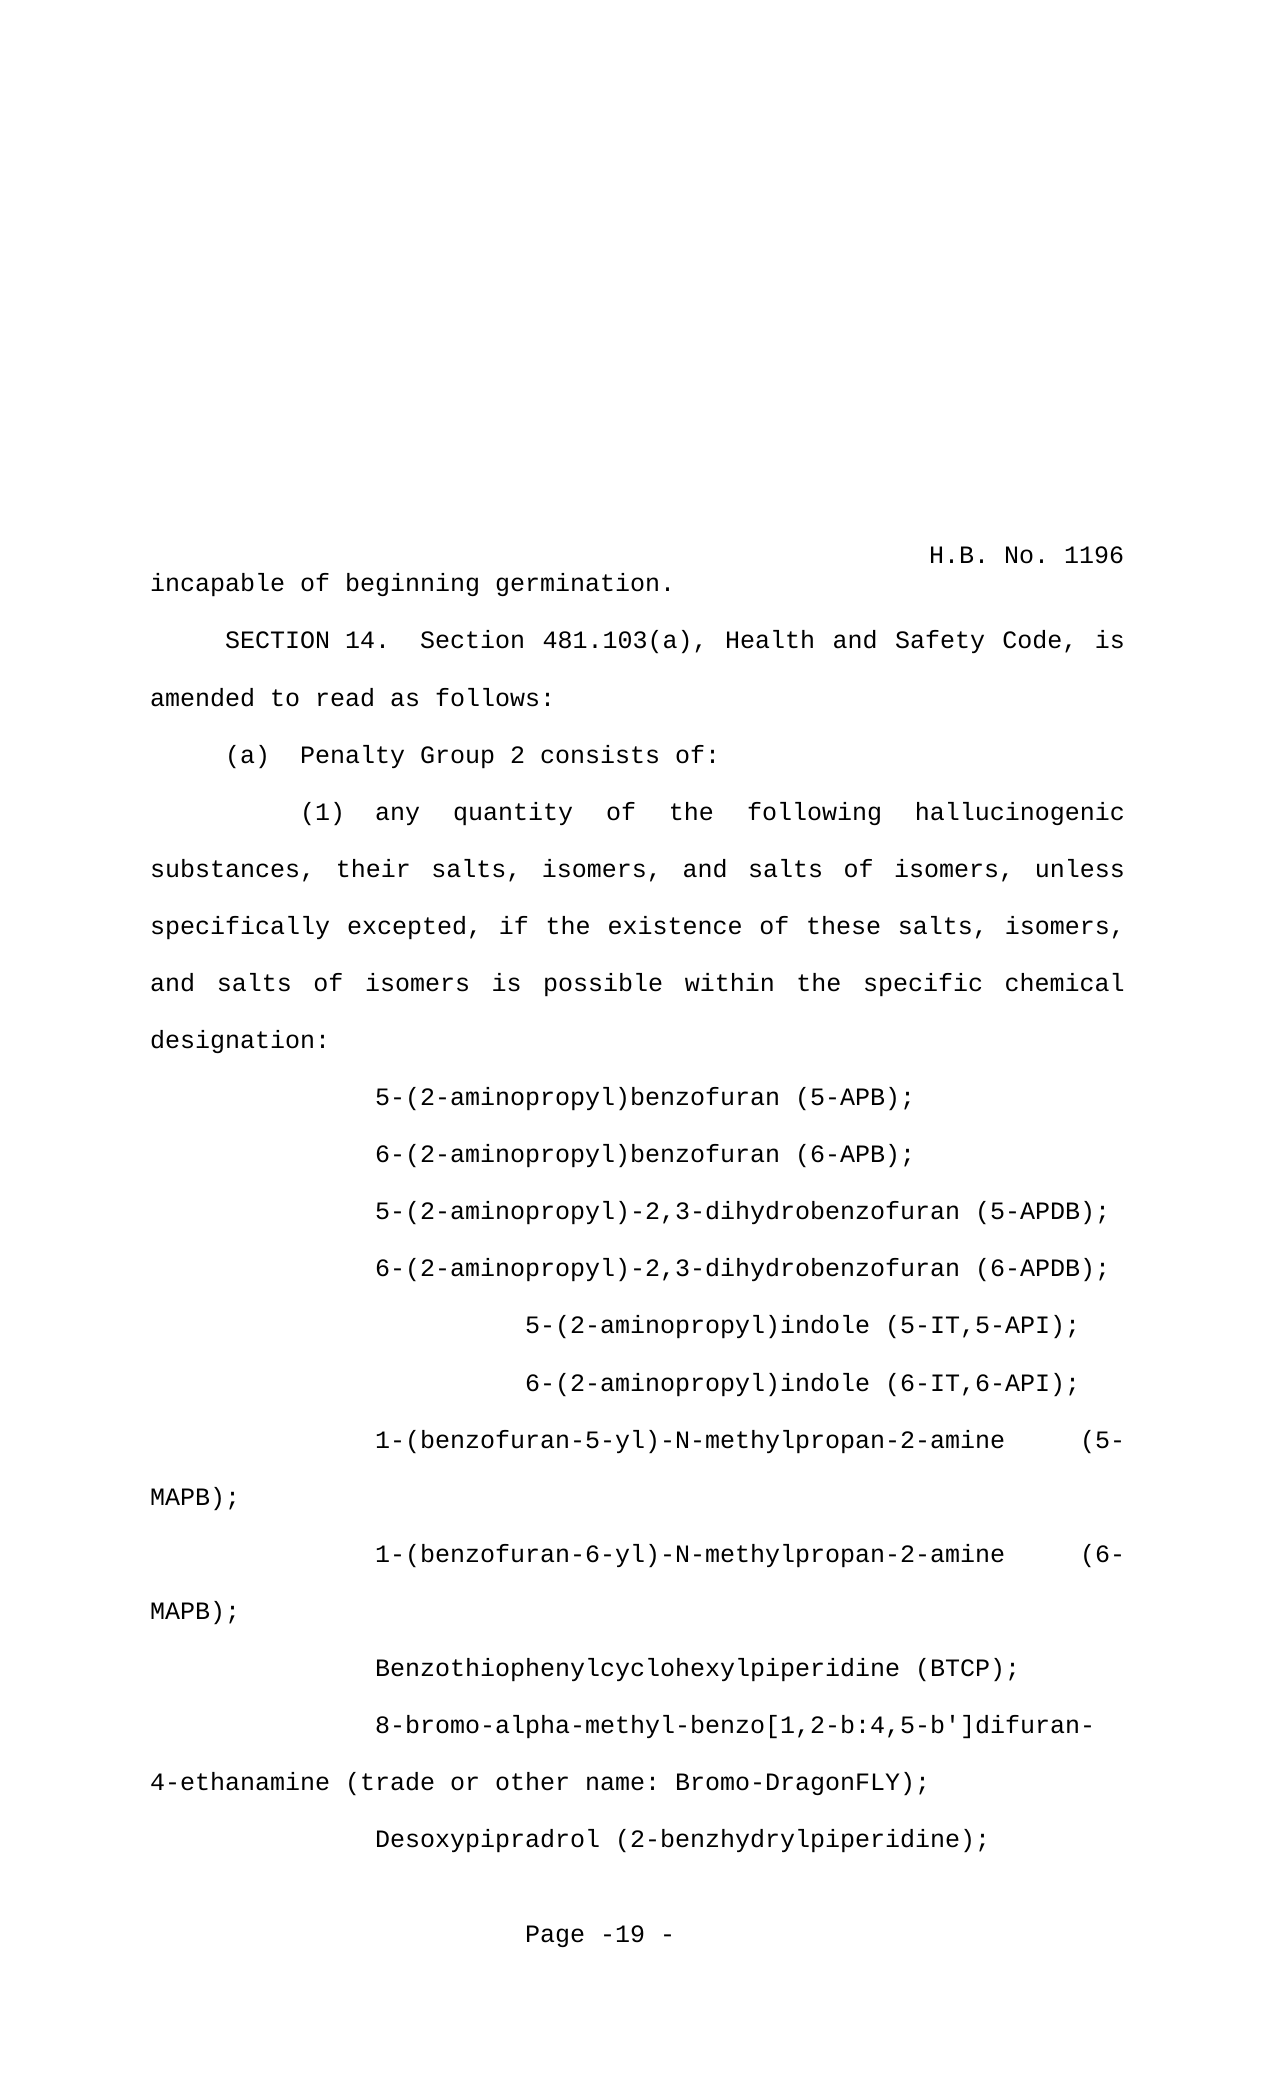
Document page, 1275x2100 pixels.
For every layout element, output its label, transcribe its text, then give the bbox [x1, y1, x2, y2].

text 8-bromo-alpha-methyl-benzo[1,2-b:4,5-b']difuran- 4-ethanamine (trade or other name: Bromo-DragonFLY); [150, 1712, 1125, 1798]
text 1-(benzofuran-6-yl)-N-methylpropan-2-amine (6-MAPB); [150, 1541, 1125, 1627]
text 5-(2-aminopropyl)indole (5-IT,5-API); [300, 1313, 1125, 1341]
text (a) Penalty Group 2 consists of: [150, 742, 1125, 771]
text 6-(2-aminopropyl)benzofuran (6-APB); [150, 1142, 1125, 1170]
text Benzothiophenylcyclohexylpiperidine (BTCP); [150, 1655, 1125, 1684]
text Desoxypipradrol (2-benzhydrylpiperidine); [150, 1827, 1125, 1855]
text (1) any quantity of the following hallucinogenic substances, their salts, isomers, and salts of isomers, unless specifically excepted, if the existence of these salts, isomers, and salts of isomers is possible within the specific chemical designation: [150, 799, 1125, 1056]
text 6-(2-aminopropyl)indole (6-IT,6-API); [300, 1370, 1125, 1398]
text SECTION 14. Section 481.103(a), Health and Safety Code, is amended to read as follows: [150, 628, 1125, 713]
text 5-(2-aminopropyl)benzofuran (5-APB); [150, 1084, 1125, 1113]
text 6-(2-aminopropyl)-2,3-dihydrobenzofuran (6-APDB); [150, 1256, 1125, 1284]
text 5-(2-aminopropyl)-2,3-dihydrobenzofuran (5-APDB); [150, 1199, 1125, 1227]
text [150, 571, 1125, 599]
text 1-(benzofuran-5-yl)-N-methylpropan-2-amine (5-MAPB); [150, 1427, 1125, 1513]
